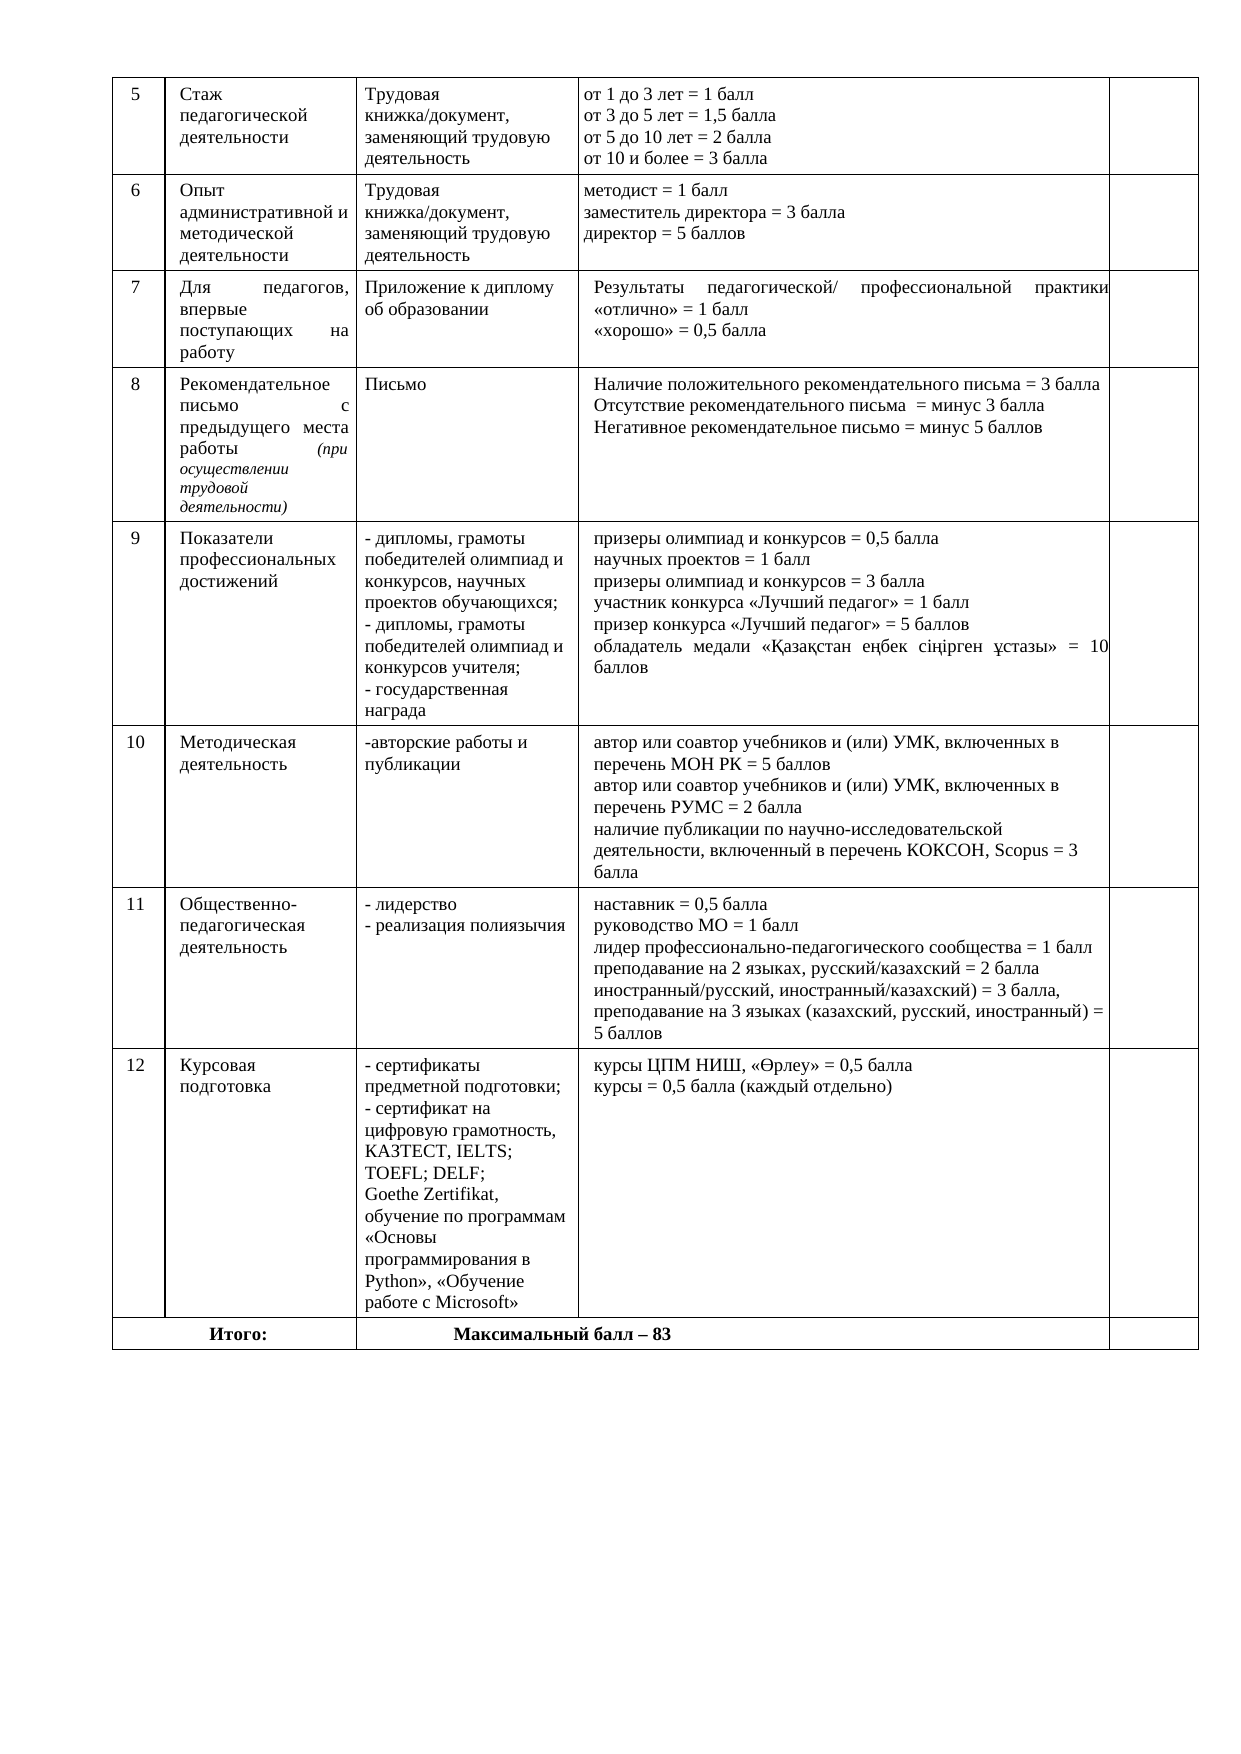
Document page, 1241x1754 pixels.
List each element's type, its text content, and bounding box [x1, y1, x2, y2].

table_cell методист = 1 балл заместитель директора = 3 балла директор = 5 баллов [579, 175, 1109, 270]
table_cell - сертификаты предметной подготовки; - сертификат на цифровую грамотность, КАЗТЕСТ, IELTS; TOEFL; DELF; Goethe Zertifikat, обучение по программам «Основы программирования в Python», «Обучение работе с Microsoft» [357, 1049, 578, 1317]
table_cell [1110, 1318, 1198, 1349]
table_cell [1110, 888, 1198, 1048]
table_cell Рекомендательное письмо с предыдущего места работы (при осуществлении трудовой деятельности) [166, 368, 356, 521]
table_cell Трудовая книжка/документ, заменяющий трудовую деятельность [357, 78, 578, 173]
table_cell - лидерство - реализация полиязычия [357, 888, 578, 1048]
table_cell 8 [113, 368, 164, 521]
table_cell [1110, 368, 1198, 521]
table_cell [1110, 522, 1198, 725]
table_cell Максимальный балл – 83 [357, 1318, 1109, 1349]
table_cell Итого: [113, 1318, 356, 1349]
table_cell Показатели профессиональных достижений [166, 522, 356, 725]
table_cell от 1 до 3 лет = 1 балл от 3 до 5 лет = 1,5 балла от 5 до 10 лет = 2 балла от 10 и более = 3 балла [579, 78, 1109, 173]
table_cell курсы ЦПМ НИШ, «Өрлеу» = 0,5 балла курсы = 0,5 балла (каждый отдельно) [579, 1049, 1109, 1317]
table_cell 7 [113, 271, 164, 367]
table_cell [1110, 1049, 1198, 1317]
table_cell Для педагогов, впервые поступающих на работу [166, 271, 356, 367]
table_cell Опыт административной и методической деятельности [166, 175, 356, 270]
table_cell Наличие положительного рекомендательного письма = 3 балла Отсутствие рекомендательного письма = минус 3 балла Негативное рекомендательное письмо = минус 5 баллов [579, 368, 1109, 521]
table_cell Результаты педагогической/ профессиональной практики «отлично» = 1 балл «хорошо» = 0,5 балла [579, 271, 1109, 367]
table_cell 9 [113, 522, 164, 725]
table_cell автор или соавтор учебников и (или) УМК, включенных в перечень МОН РК = 5 баллов автор или соавтор учебников и (или) УМК, включенных в перечень РУМС = 2 балла наличие публикации по научно-исследовательской деятельности, включенный в перечень КОКСОН, Scopus = 3 балла [579, 726, 1109, 887]
table_cell 12 [113, 1049, 164, 1317]
table_cell Трудовая книжка/документ, заменяющий трудовую деятельность [357, 175, 578, 270]
table_cell [1110, 726, 1198, 887]
table_cell Приложение к диплому об образовании [357, 271, 578, 367]
table_cell Методическая деятельность [166, 726, 356, 887]
table_cell призеры олимпиад и конкурсов = 0,5 балла научных проектов = 1 балл призеры олимпиад и конкурсов = 3 балла участник конкурса «Лучший педагог» = 1 балл призер конкурса «Лучший педагог» = 5 баллов обладатель медали «Қазақстан еңбек сіңірген ұстазы» = 10 баллов [579, 522, 1109, 725]
table_cell -авторские работы и публикации [357, 726, 578, 887]
table_cell 5 [113, 78, 164, 173]
table_cell Стаж педагогической деятельности [166, 78, 356, 173]
table_cell [1110, 78, 1198, 173]
table_cell Общественно-педагогическая деятельность [166, 888, 356, 1048]
table_cell наставник = 0,5 балла руководство МО = 1 балл лидер профессионально-педагогического сообщества = 1 балл преподавание на 2 языках, русский/казахский = 2 балла иностранный/русский, иностранный/казахский) = 3 балла, преподавание на 3 языках (казахский, русский, иностранный) = 5 баллов [579, 888, 1109, 1048]
table_cell 6 [113, 175, 164, 270]
table_cell - дипломы, грамоты победителей олимпиад и конкурсов, научных проектов обучающихся; - дипломы, грамоты победителей олимпиад и конкурсов учителя; - государственная награда [357, 522, 578, 725]
table_cell Письмо [357, 368, 578, 521]
table_cell 11 [113, 888, 164, 1048]
table_cell [1110, 175, 1198, 270]
table_cell Курсовая подготовка [166, 1049, 356, 1317]
table_cell [1110, 271, 1198, 367]
table_cell 10 [113, 726, 164, 887]
